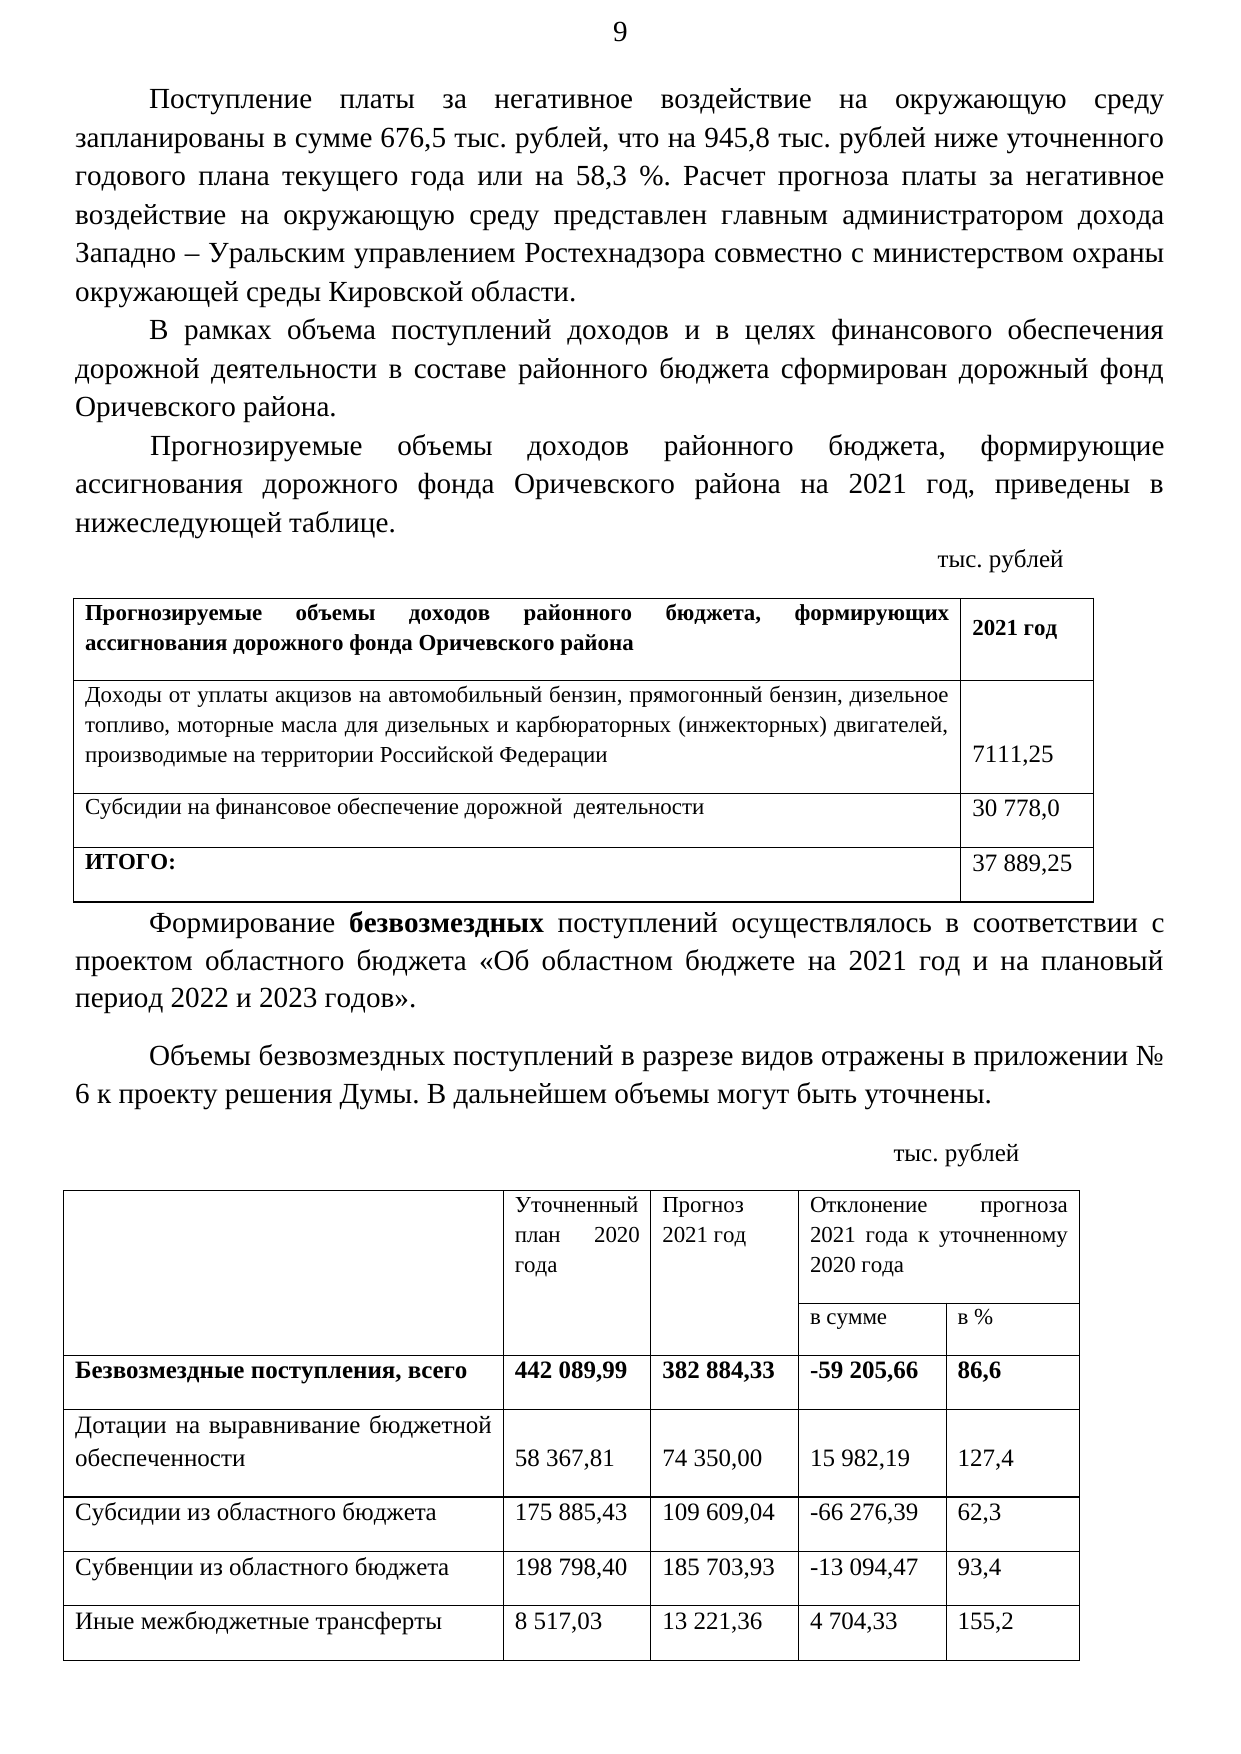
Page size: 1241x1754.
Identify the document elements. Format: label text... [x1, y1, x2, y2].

text Формирование безвозмездных поступлений осуществлялось в соответствии с проектом областного бюджета «Об областном бюджете на 2021 год и на плановый период 2022 и 2023 годов». [75, 902, 1165, 1015]
table_cell 13 221,36 [651, 1606, 798, 1660]
table_cell Субсидии из областного бюджета [64, 1498, 503, 1551]
table_cell Иные межбюджетные трансферты [64, 1606, 503, 1660]
table_cell Безвозмездные поступления, всего [64, 1356, 503, 1409]
table_cell 442 089,99 [504, 1356, 650, 1409]
text В рамках объема поступлений доходов и в целях финансового обеспечения дорожной деятельности в составе районного бюджета сформирован дорожный фонд Оричевского района. [75, 312, 1165, 423]
table_cell 62,3 [947, 1498, 1079, 1551]
text тыс. рублей [75, 544, 1165, 572]
table_cell ИТОГО: [74, 848, 960, 901]
table_cell 7111,25 [961, 681, 1093, 792]
table_header [64, 1191, 503, 1354]
table_cell Субсидии на финансовое обеспечение дорожной деятельности [74, 794, 960, 847]
text Объемы безвозмездных поступлений в разрезе видов отражены в приложении № 6 к проекту решения Думы. В дальнейшем объемы могут быть уточнены. [75, 1036, 1165, 1111]
table_cell 93,4 [947, 1552, 1079, 1605]
table_cell 30 778,0 [961, 794, 1093, 847]
table_cell -66 276,39 [799, 1498, 946, 1551]
table_cell 155,2 [947, 1606, 1079, 1660]
table_cell 198 798,40 [504, 1552, 650, 1605]
table_header Отклонение прогноза 2021 года к уточненному 2020 года [799, 1191, 1079, 1302]
table_cell 175 885,43 [504, 1498, 650, 1551]
table_cell 74 350,00 [651, 1410, 798, 1496]
table_cell Субвенции из областного бюджета [64, 1552, 503, 1605]
text Поступление платы за негативное воздействие на окружающую среду запланированы в сумме 676,5 тыс. рублей, что на 945,8 тыс. рублей ниже уточненного годового плана текущего года или на 58,3 %. Расчет прогноза платы за негативное воздействие на окружающую среду представлен главным администратором дохода Западно – Уральским управлением Ростехнадзора совместно с министерством охраны окружающей среды Кировской области. [75, 81, 1165, 307]
table_cell Дотации на выравнивание бюджетной обеспеченности [64, 1410, 503, 1496]
table_cell Доходы от уплаты акцизов на автомобильный бензин, прямогонный бензин, дизельное топливо, моторные масла для дизельных и карбюраторных (инжекторных) двигателей, производимые на территории Российской Федерации [74, 681, 960, 792]
table_header Уточненный план 2020 года [504, 1191, 650, 1354]
table_header 2021 год [961, 599, 1093, 680]
text тыс. рублей [75, 1132, 1165, 1169]
text Прогнозируемые объемы доходов районного бюджета, формирующие ассигнования дорожного фонда Оричевского района на 2021 год, приведены в нижеследующей таблице. [75, 428, 1165, 539]
table_cell в сумме [799, 1304, 946, 1354]
table_cell в % [947, 1304, 1079, 1354]
table_cell 86,6 [947, 1356, 1079, 1409]
table_cell 37 889,25 [961, 848, 1093, 901]
table_cell 382 884,33 [651, 1356, 798, 1409]
table_cell 127,4 [947, 1410, 1079, 1496]
table_cell 185 703,93 [651, 1552, 798, 1605]
table_cell -13 094,47 [799, 1552, 946, 1605]
table_header Прогноз 2021 год [651, 1191, 798, 1354]
table_cell 15 982,19 [799, 1410, 946, 1496]
table_cell 58 367,81 [504, 1410, 650, 1496]
table_cell -59 205,66 [799, 1356, 946, 1409]
table_cell 4 704,33 [799, 1606, 946, 1660]
table_cell 8 517,03 [504, 1606, 650, 1660]
table_header Прогнозируемые объемы доходов районного бюджета, формирующих ассигнования дорожного фонда Оричевского района [74, 599, 960, 680]
table_cell 109 609,04 [651, 1498, 798, 1551]
